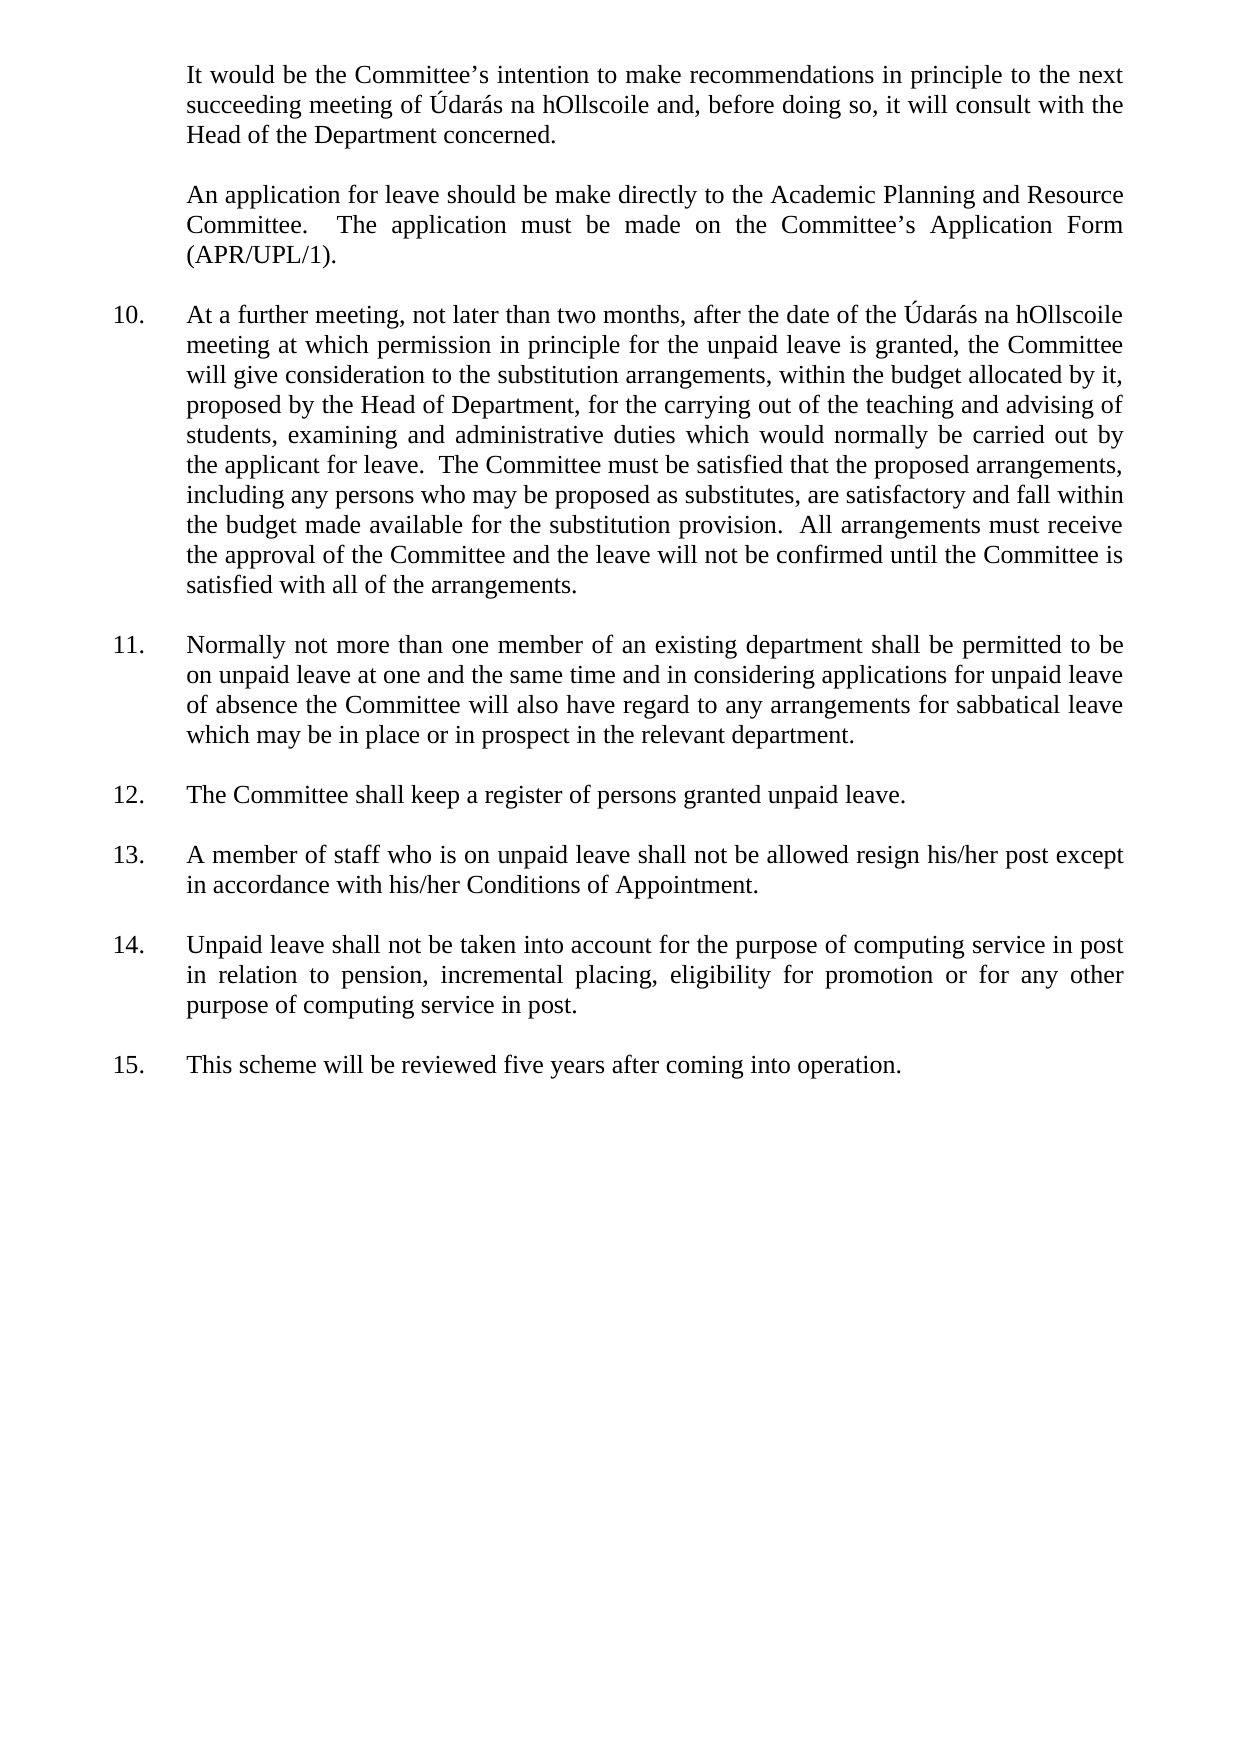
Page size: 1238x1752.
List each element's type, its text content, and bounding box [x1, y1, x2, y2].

text 11. Normally not more than one member of an existing department shall be permitted to be on unpaid leave at one and the same time and in considering applications for unpaid leave of absence the Committee will also have regard to any arrangements for sabbatical leave which may be in place or in prospect in the relevant department. [112, 629, 1125, 749]
text 10. At a further meeting, not later than two months, after the date of the Údarás na hOllscoile meeting at which permission in principle for the unpaid leave is granted, the Committee will give consideration to the substitution arrangements, within the budget allocated by it, proposed by the Head of Department, for the carrying out of the teaching and advising of students, examining and administrative duties which would normally be carried out by the applicant for leave. The Committee must be satisfied that the proposed arrangements, including any persons who may be proposed as substitutes, are satisfactory and fall within the budget made available for the substitution provision. All arrangements must receive the approval of the Committee and the leave will not be confirmed until the Committee is satisfied with all of the arrangements. [112, 299, 1125, 599]
text 12. The Committee shall keep a register of persons granted unpaid leave. [112, 779, 1125, 809]
text It would be the Committee’s intention to make recommendations in principle to the next succeeding meeting of Údarás na hOllscoile and, before doing so, it will consult with the Head of the Department concerned. [112, 59, 1125, 149]
text An application for leave should be make directly to the Academic Planning and Resource Committee. The application must be made on the Committee’s Application Form (APR/UPL/1). [112, 179, 1125, 269]
text 15. This scheme will be reviewed five years after coming into operation. [112, 1049, 1125, 1079]
text 13. A member of staff who is on unpaid leave shall not be allowed resign his/her post except in accordance with his/her Conditions of Appointment. [112, 839, 1125, 899]
list Unpaid leave shall not be taken into account for the purpose of computing service in post in relation to pension, incremental placing, eligibility for promotion or for any other purpose of computing service in post. [112, 929, 1125, 1019]
